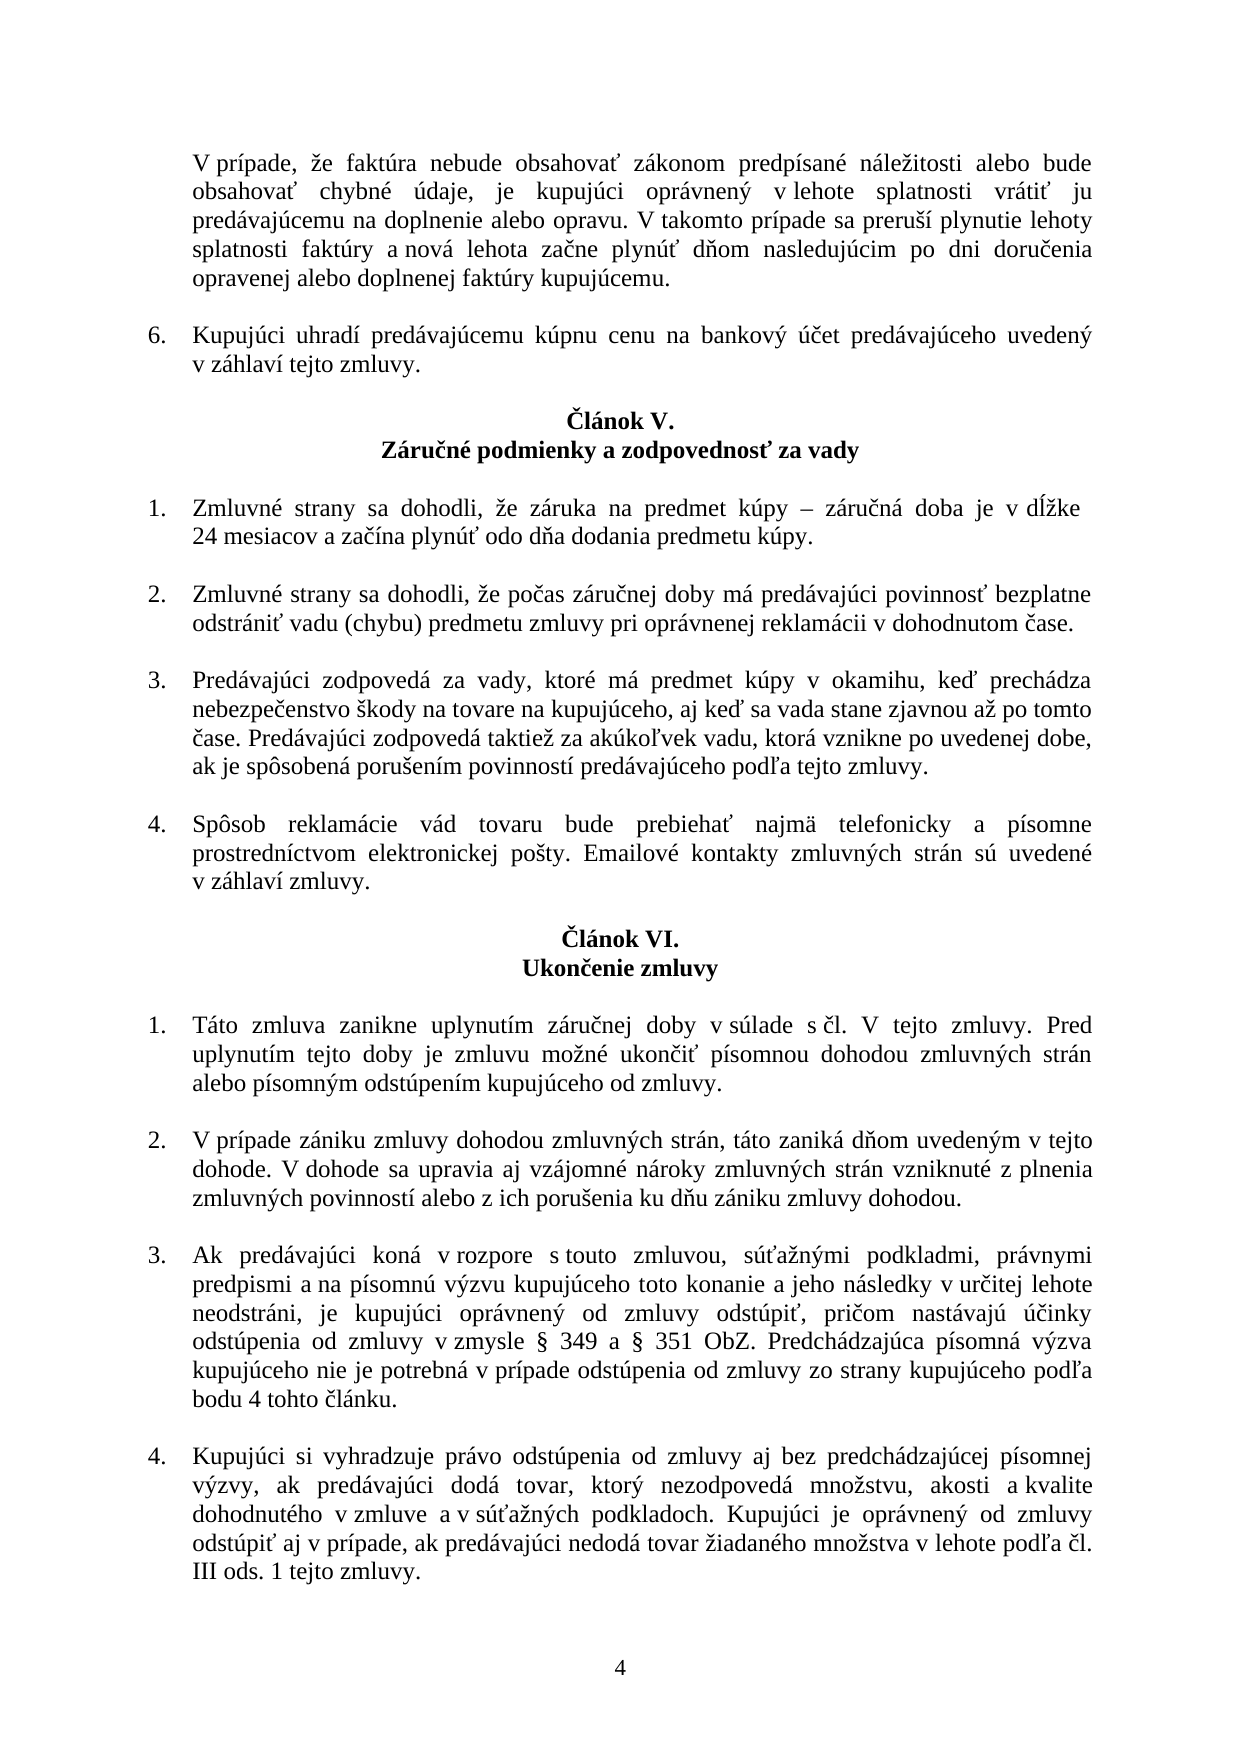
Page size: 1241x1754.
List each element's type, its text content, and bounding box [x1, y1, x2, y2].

list Táto zmluva zanikne uplynutím záručnej doby v súlade s čl. V tejto zmluvy. Pred uplynutím tejto doby je zmluvu možné ukončiť písomnou dohodou zmluvných strán alebo písomným odstúpením kupujúceho od zmluvy. [148, 1010, 1093, 1096]
list Zmluvné strany sa dohodli, že počas záručnej doby má predávajúci povinnosť bezplatne odstrániť vadu (chybu) predmetu zmluvy pri oprávnenej reklamácii v dohodnutom čase. [148, 579, 1093, 636]
list Predávajúci zodpovedá za vady, ktoré má predmet kúpy v okamihu, keď prechádza nebezpečenstvo škody na tovare na kupujúceho, aj keď sa vada stane zjavnou až po tomto čase. Predávajúci zodpovedá taktiež za akúkoľvek vadu, ktorá vznikne po uvedenej dobe, ak je spôsobená porušením povinností predávajúceho podľa tejto zmluvy. [148, 665, 1093, 780]
list Zmluvné strany sa dohodli, že záruka na predmet kúpy – záručná doba je v dĺžke 24 mesiacov a začína plynúť odo dňa dodania predmetu kúpy. [148, 493, 1093, 550]
list Ak predávajúci koná v rozpore s touto zmluvou, súťažnými podkladmi, právnymi predpismi a na písomnú výzvu kupujúceho toto konanie a jeho následky v určitej lehote neodstráni, je kupujúci oprávnený od zmluvy odstúpiť, pričom nastávajú účinky odstúpenia od zmluvy v zmysle § 349 a § 351 ObZ. Predchádzajúca písomná výzva kupujúceho nie je potrebná v prípade odstúpenia od zmluvy zo strany kupujúceho podľa bodu 4 tohto článku. [148, 1240, 1093, 1413]
list Záručné podmienky a zodpovednosť za vady [148, 435, 1093, 464]
list Ukončenie zmluvy [148, 953, 1093, 981]
list Kupujúci si vyhradzuje právo odstúpenia od zmluvy aj bez predchádzajúcej písomnej výzvy, ak predávajúci dodá tovar, ktorý nezodpovedá množstvu, akosti a kvalite dohodnutého v zmluve a v súťažných podkladoch. Kupujúci je oprávnený od zmluvy odstúpiť aj v prípade, ak predávajúci nedodá tovar žiadaného množstva v lehote podľa čl. III ods. 1 tejto zmluvy. [148, 1441, 1093, 1585]
list Kupujúci uhradí predávajúcemu kúpnu cenu na bankový účet predávajúceho uvedený v záhlaví tejto zmluvy. [148, 320, 1093, 378]
list Článok VI. [148, 924, 1093, 953]
list V prípade zániku zmluvy dohodou zmluvných strán, táto zaniká dňom uvedeným v tejto dohode. V dohode sa upravia aj vzájomné nároky zmluvných strán vzniknuté z plnenia zmluvných povinností alebo z ich porušenia ku dňu zániku zmluvy dohodou. [148, 1125, 1093, 1211]
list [148, 148, 1093, 291]
list Spôsob reklamácie vád tovaru bude prebiehať najmä telefonicky a písomne prostredníctvom elektronickej pošty. Emailové kontakty zmluvných strán sú uvedené v záhlaví zmluvy. [148, 809, 1093, 895]
list Článok V. [148, 406, 1093, 435]
